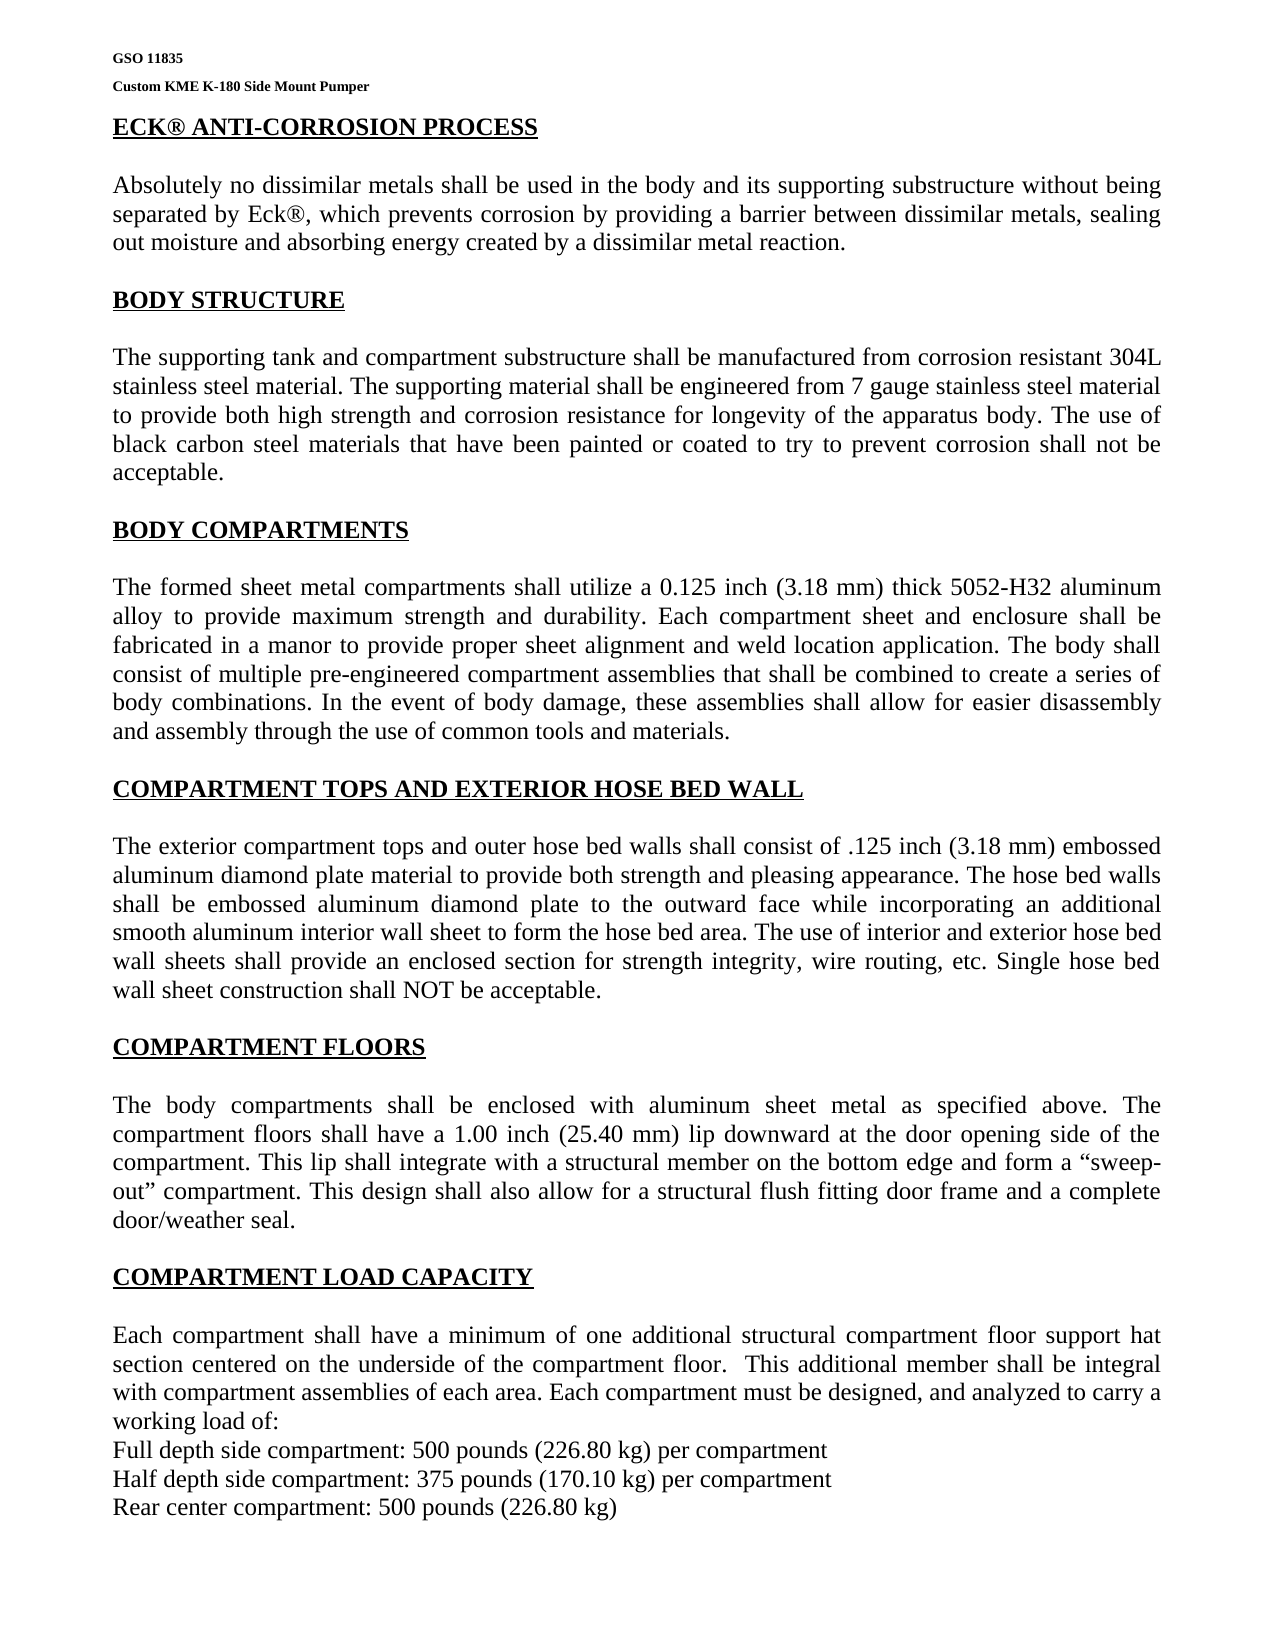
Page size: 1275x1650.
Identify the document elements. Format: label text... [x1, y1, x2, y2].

text COMPARTMENT LOAD CAPACITY [112, 1262, 1162, 1291]
text COMPARTMENT TOPS AND EXTERIOR HOSE BED WALL [112, 774, 1162, 802]
text ECK® ANTI-CORROSION PROCESS [112, 112, 1162, 141]
text BODY STRUCTURE [112, 285, 1162, 314]
text BODY COMPARTMENTS [112, 515, 1162, 544]
text The exterior compartment tops and outer hose bed walls shall consist of .125 inch (3.18 mm) embossed aluminum diamond plate material to provide both strength and pleasing appearance. The hose bed walls shall be embossed aluminum diamond plate to the outward face while incorporating an additional smooth aluminum interior wall sheet to form the hose bed area. The use of interior and exterior hose bed wall sheets shall provide an enclosed section for strength integrity, wire routing, etc. Single hose bed wall sheet construction shall NOT be acceptable. [112, 831, 1162, 1004]
text Rear center compartment: 500 pounds (226.80 kg) [112, 1492, 1162, 1521]
text COMPARTMENT FLOORS [112, 1032, 1162, 1061]
text The formed sheet metal compartments shall utilize a 0.125 inch (3.18 mm) thick 5052-H32 aluminum alloy to provide maximum strength and durability. Each compartment sheet and enclosure shall be fabricated in a manor to provide proper sheet alignment and weld location application. The body shall consist of multiple pre-engineered compartment assemblies that shall be combined to create a series of body combinations. In the event of body damage, these assemblies shall allow for easier disassembly and assembly through the use of common tools and materials. [112, 572, 1162, 745]
text Each compartment shall have a minimum of one additional structural compartment floor support hat section centered on the underside of the compartment floor. This additional member shall be integral with compartment assemblies of each area. Each compartment must be designed, and analyzed to carry a working load of: [112, 1320, 1162, 1435]
text Half depth side compartment: 375 pounds (170.10 kg) per compartment [112, 1464, 1162, 1492]
text Absolutely no dissimilar metals shall be used in the body and its supporting substructure without being separated by Eck®, which prevents corrosion by providing a barrier between dissimilar metals, sealing out moisture and absorbing energy created by a dissimilar metal reaction. [112, 170, 1162, 256]
text The body compartments shall be enclosed with aluminum sheet metal as specified above. The compartment floors shall have a 1.00 inch (25.40 mm) lip downward at the door opening side of the compartment. This lip shall integrate with a structural member on the bottom edge and form a “sweep-out” compartment. This design shall also allow for a structural flush fitting door frame and a complete door/weather seal. [112, 1090, 1162, 1234]
text Full depth side compartment: 500 pounds (226.80 kg) per compartment [112, 1435, 1162, 1464]
text The supporting tank and compartment substructure shall be manufactured from corrosion resistant 304L stainless steel material. The supporting material shall be engineered from 7 gauge stainless steel material to provide both high strength and corrosion resistance for longevity of the apparatus body. The use of black carbon steel materials that have been painted or coated to try to prevent corrosion shall not be acceptable. [112, 342, 1162, 486]
